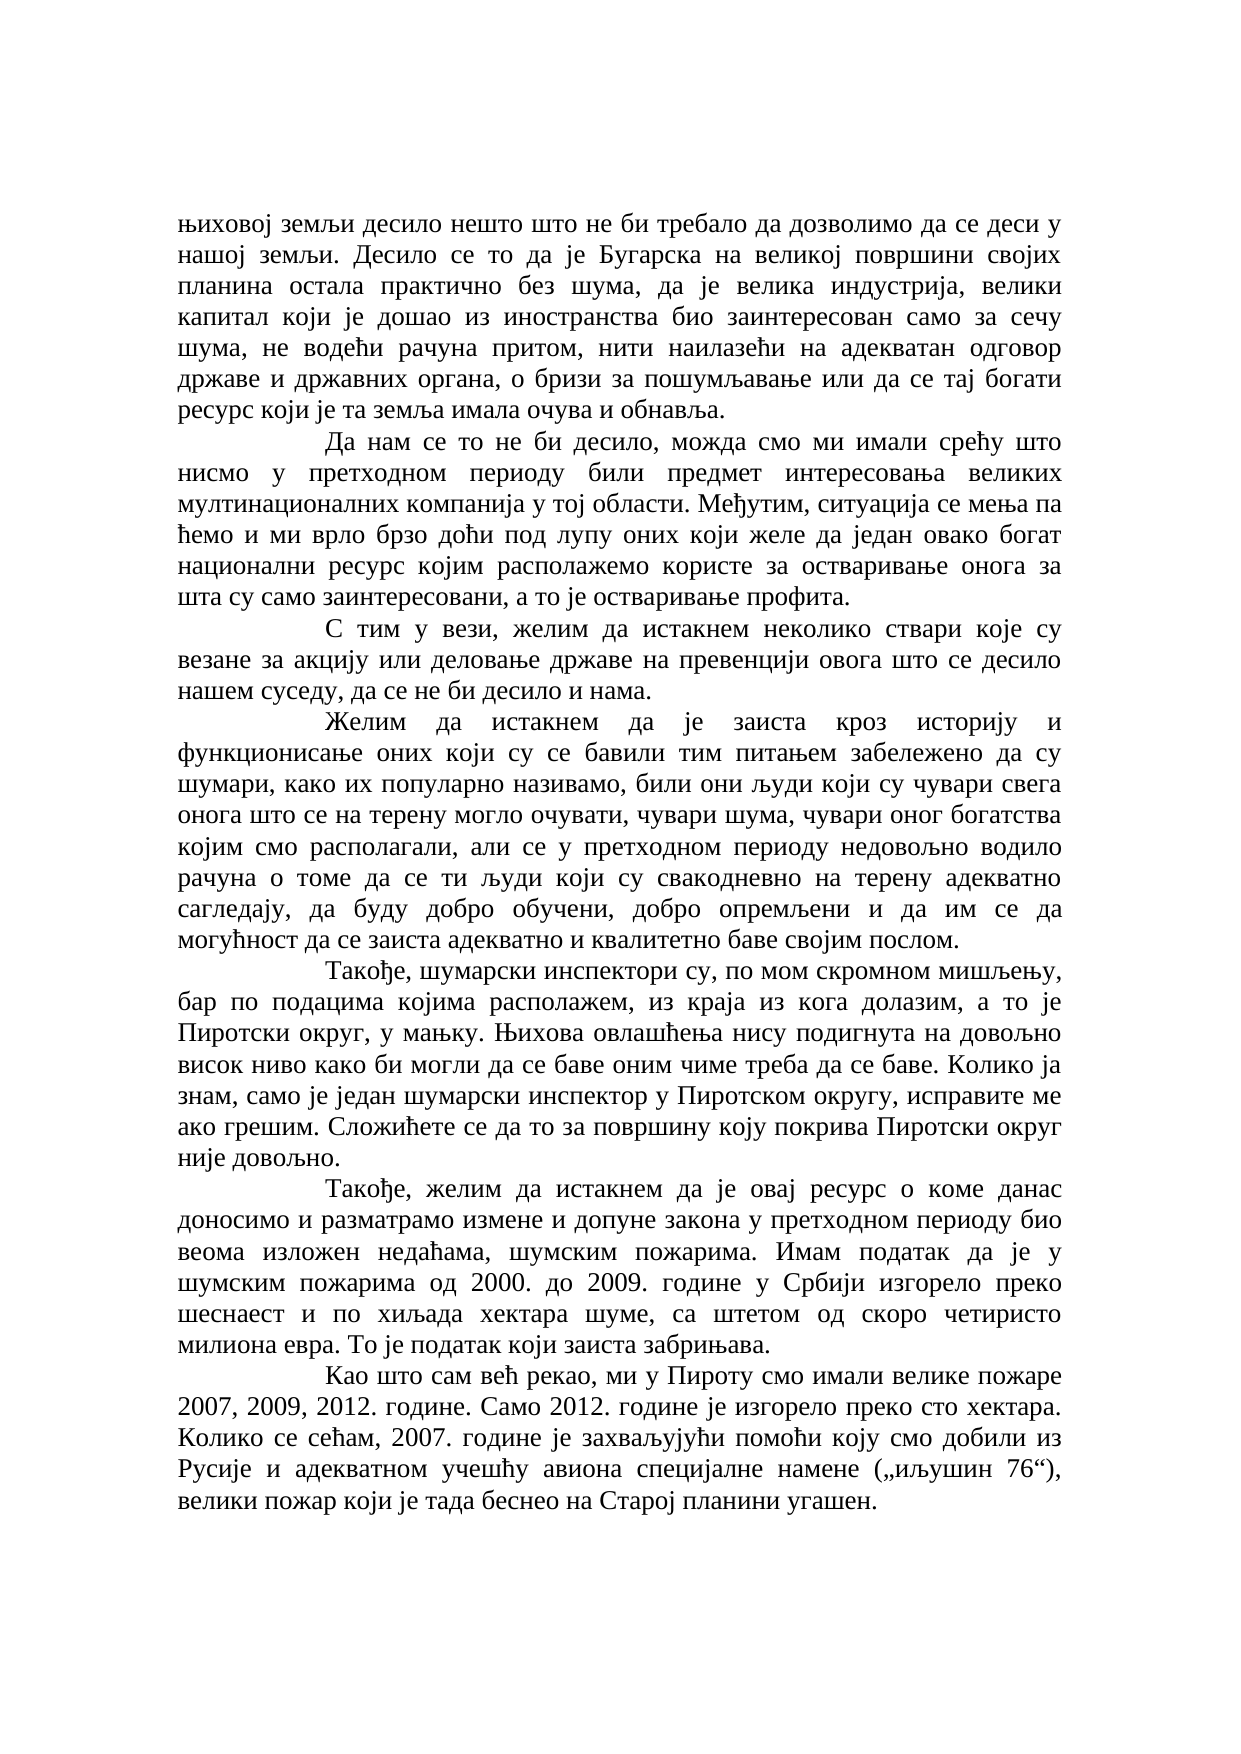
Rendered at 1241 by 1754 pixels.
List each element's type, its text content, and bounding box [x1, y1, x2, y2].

text Такође, шумарски инспектори су, по мом скромном мишљењу, бар по подацима којима располажем, из краја из кога долазим, а то је Пиротски округ, у мањку. Њихова овлашћења нису подигнута на довољно висок ниво како би могли да се баве оним чиме треба да се баве. Колико ја знам, само је један шумарски инспектор у Пиротском округу, исправите ме ако грешим. Сложићете се да то за површину коју покрива Пиротски округ није довољно. [177, 954, 1063, 1172]
text С тим у вези, желим да истакнем неколико ствари које су везане за акцију или деловање државе на превенцији овога што се десило нашем суседу, да се не би десило и нама. [177, 612, 1063, 705]
text Такође, желим да истакнем да је овај ресурс о коме данас доносимо и разматрамо измене и допуне закона у претходном периоду био веома изложен недаћама, шумским пожарима. Имам податак да је у шумским пожарима од 2000. до 2009. године у Србији изгорело преко шеснаест и по хиљада хектара шуме, са штетом од скоро четиристо милиона евра. То је податак који заиста забрињава. [177, 1172, 1063, 1359]
text Као што сам већ рекао, ми у Пироту смо имали велике пожаре 2007, 2009, 2012. године. Само 2012. године је изгорело преко сто хектара. Колико се сећам, 2007. године је захваљујући помоћи коју смо добили из Русије и адекватном учешћу авиона специјалне намене („иљушин 76“), велики пожар који је тада беснео на Старој планини угашен. [177, 1359, 1063, 1515]
text Желим да истакнем да је заиста кроз историју и функционисање оних који су се бавили тим питањем забележено да су шумари, како их популарно називамо, били они људи који су чувари свега онога што се на терену могло очувати, чувари шума, чувари оног богатства којим смо располагали, али се у претходном периоду недовољно водило рачуна о томе да се ти људи који су свакодневно на терену адекватно сагледају, да буду добро обучени, добро опремљени и да им се да могућност да се заиста адекватно и квалитетно баве својим послом. [177, 705, 1063, 954]
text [177, 207, 1063, 425]
text Да нам се то не би десило, можда смо ми имали срећу што нисмо у претходном периоду били предмет интересовања великих мултинационалних компанија у тој области. Међутим, ситуација се мења па ћемо и ми врло брзо доћи под лупу оних који желе да један овако богат национални ресурс којим располажемо користе за остваривање онога за шта су само заинтересовани, а то је остваривање профита. [177, 425, 1063, 612]
